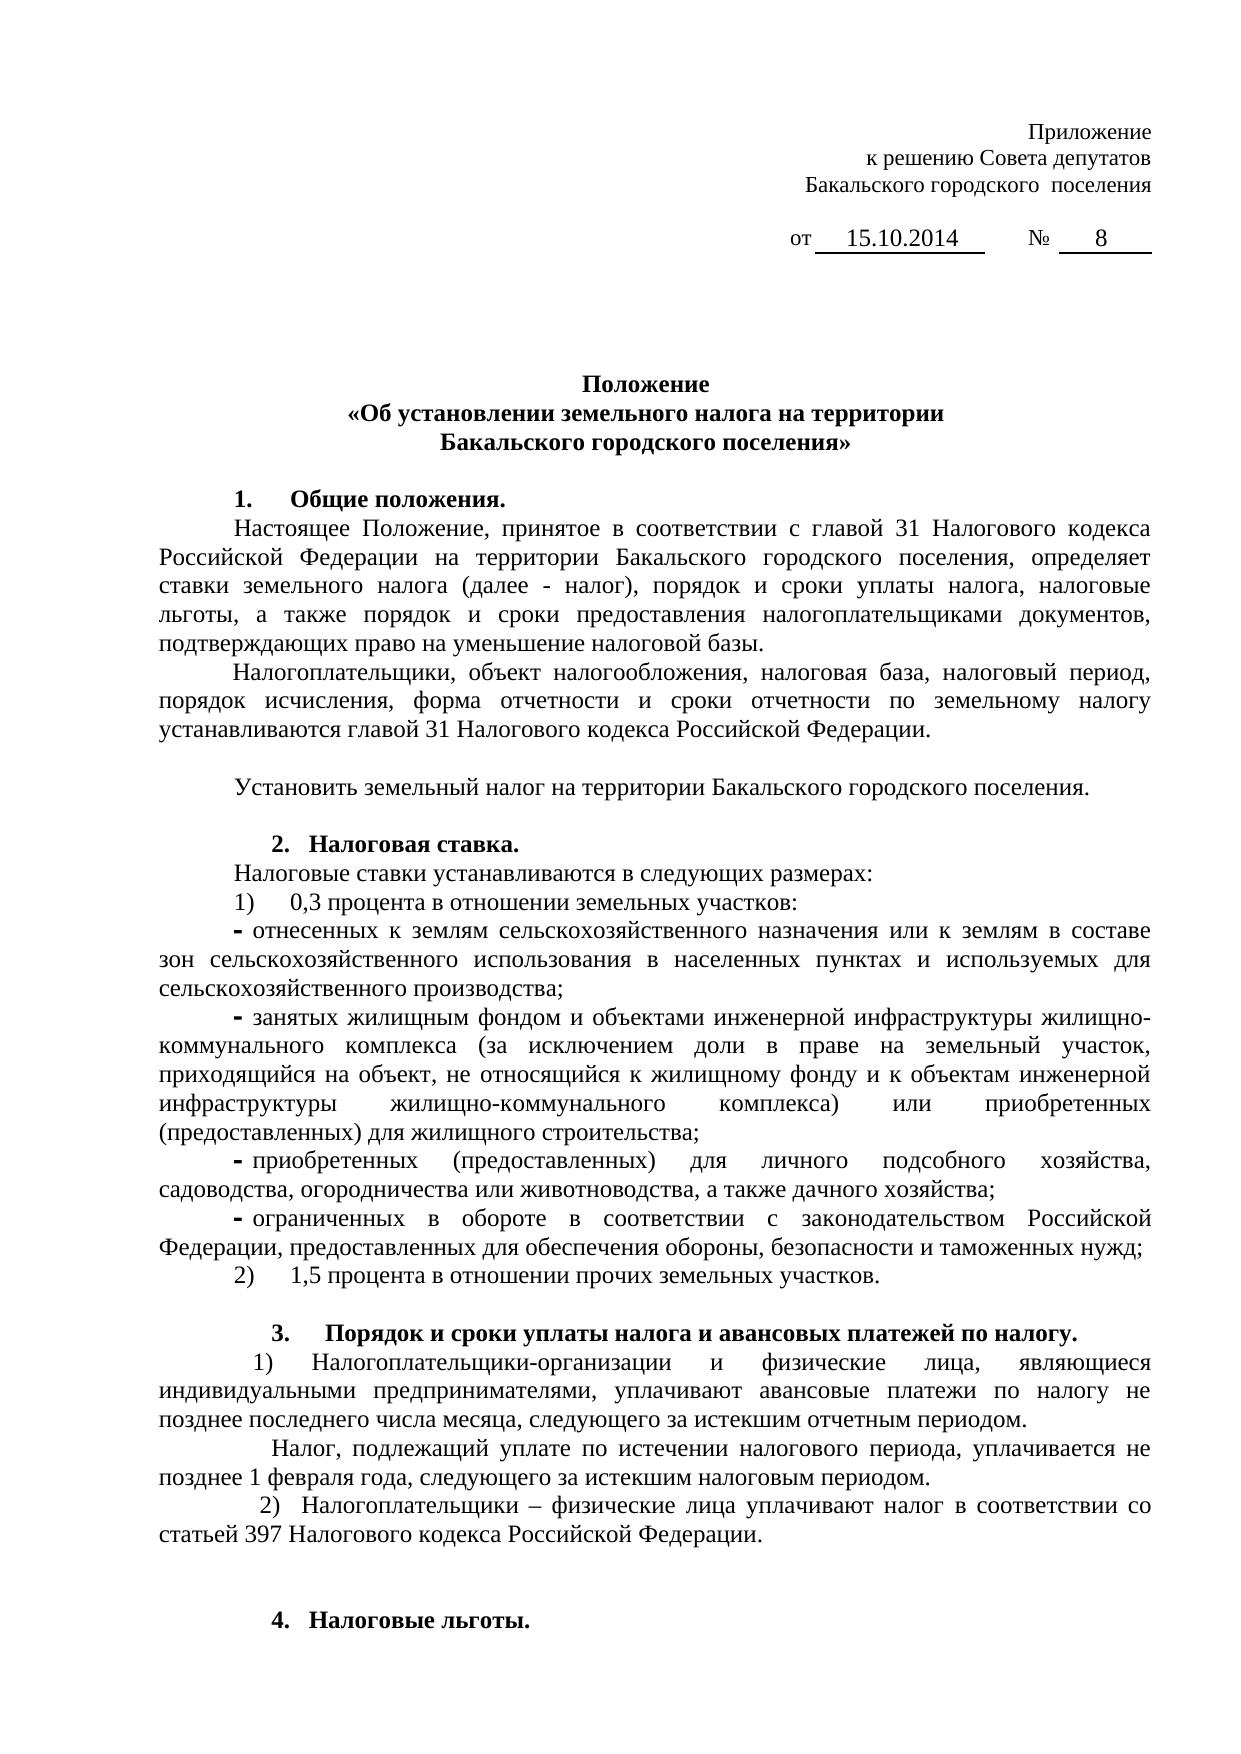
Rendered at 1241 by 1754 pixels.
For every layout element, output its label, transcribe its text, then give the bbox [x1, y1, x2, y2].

list 0,3 процента в отношении земельных участков: [158, 887, 1152, 916]
text Налоговые ставки устанавливаются в следующих размерах: [158, 858, 1152, 887]
list Налоговые льготы. [158, 1606, 1152, 1634]
list Порядок и сроки уплаты налога и авансовых платежей по налогу. [158, 1318, 1152, 1347]
list Налоговая ставка. [271, 829, 1152, 858]
text к решению Совета депутатов [177, 144, 1152, 171]
list ограниченных в обороте в соответствии с законодательством Российской Федерации, предоставленных для обеспечения обороны, безопасности и таможенных нужд; [158, 1203, 1152, 1261]
text Настоящее Положение, принятое в соответствии с главой 31 Налогового кодекса Российской Федерации на территории Бакальского городского поселения, определяет ставки земельного налога (далее - налог), порядок и сроки уплаты налога, налоговые льготы, а также порядок и сроки предоставления налогоплательщиками документов, подтверждающих право на уменьшение налоговой базы. [158, 513, 1152, 657]
text Установить земельный налог на территории Бакальского городского поселения. [158, 772, 1152, 801]
table_header 15.10.2014 [815, 224, 985, 252]
list занятых жилищным фондом и объектами инженерной инфраструктуры жилищно-коммунального комплекса (за исключением доли в праве на земельный участок, приходящийся на объект, не относящийся к жилищному фонду и к объектам инженерной инфраструктуры жилищно-коммунального комплекса) или приобретенных (предоставленных) для жилищного строительства; [158, 1002, 1152, 1146]
list приобретенных (предоставленных) для личного подсобного хозяйства, садоводства, огородничества или животноводства, а также дачного хозяйства; [158, 1146, 1152, 1203]
list 1,5 процента в отношении прочих земельных участков. [158, 1261, 1152, 1289]
text Бакальского городского поселения [177, 171, 1152, 197]
text Бакальского городского поселения» [140, 427, 1152, 456]
text 2) Налогоплательщики – физические лица уплачивают налог в соответствии со статьей 397 Налогового кодекса Российской Федерации. [158, 1491, 1152, 1548]
text Налог, подлежащий уплате по истечении налогового периода, уплачивается не позднее 1 февраля года, следующего за истекшим налоговым периодом. [158, 1433, 1152, 1491]
text Налогоплательщики, объект налогообложения, налоговая база, налоговый период, порядок исчисления, форма отчетности и сроки отчетности по земельному налогу устанавливаются главой 31 Налогового кодекса Российской Федерации. [158, 657, 1152, 743]
text «Об установлении земельного налога на территории [140, 398, 1152, 427]
text Положение [140, 369, 1152, 398]
text Приложение [177, 118, 1152, 144]
table_header от [759, 224, 814, 252]
table_header № [985, 224, 1058, 252]
table_header 8 [1059, 224, 1152, 252]
list Общие положения. [158, 484, 1152, 513]
list отнесенных к землям сельскохозяйственного назначения или к землям в составе зон сельскохозяйственного использования в населенных пунктах и используемых для сельскохозяйственного производства; [158, 916, 1152, 1002]
text 1) Налогоплательщики-организации и физические лица, являющиеся индивидуальными предпринимателями, уплачивают авансовые платежи по налогу не позднее последнего числа месяца, следующего за истекшим отчетным периодом. [158, 1347, 1152, 1433]
